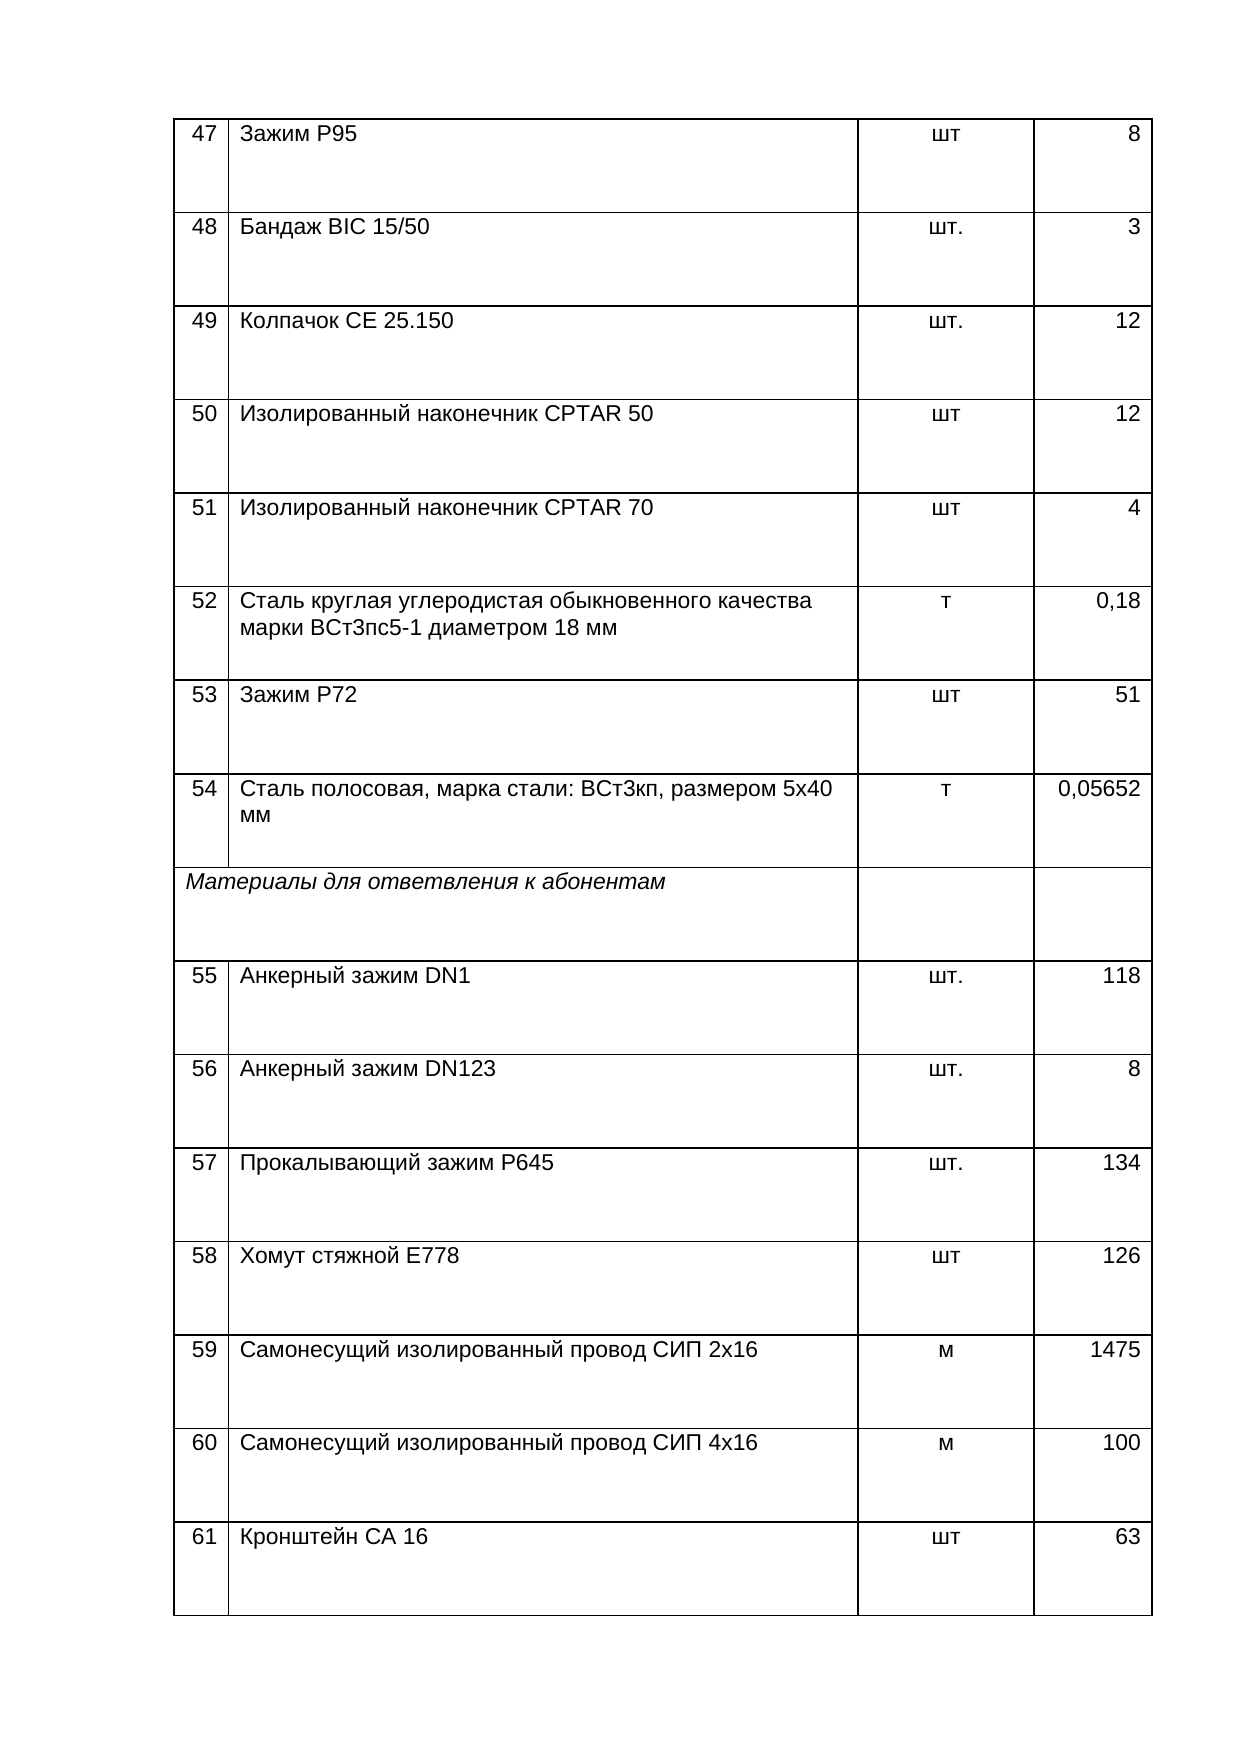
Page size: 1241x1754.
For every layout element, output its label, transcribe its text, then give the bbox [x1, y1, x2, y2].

table_cell 63 [1035, 1523, 1151, 1615]
table_cell Колпачок CE 25.150 [229, 307, 857, 399]
table_cell м [859, 1336, 1033, 1428]
table_cell 60 [175, 1429, 228, 1521]
table_cell шт [859, 1242, 1033, 1334]
table_cell 118 [1035, 962, 1151, 1053]
table_cell 57 [175, 1149, 228, 1241]
table_cell 0,18 [1035, 587, 1151, 679]
table_cell шт. [859, 1055, 1033, 1147]
table_cell т [859, 775, 1033, 866]
table_cell Сталь круглая углеродистая обыкновенного качества марки ВСт3пс5-1 диаметром 18 мм [229, 587, 857, 679]
table_cell Самонесущий изолированный провод СИП 2х16 [229, 1336, 857, 1428]
table_cell шт [859, 120, 1033, 212]
table_cell 61 [175, 1523, 228, 1615]
table_cell шт [859, 1523, 1033, 1615]
table_cell 4 [1035, 494, 1151, 586]
table_cell Сталь полосовая, марка стали: ВСт3кп, размером 5х40 мм [229, 775, 857, 866]
table_cell Зажим Р72 [229, 681, 857, 773]
table_cell 53 [175, 681, 228, 773]
table_cell 54 [175, 775, 228, 866]
table_cell 48 [175, 213, 228, 305]
table_cell 58 [175, 1242, 228, 1334]
table_cell шт. [859, 962, 1033, 1053]
table_cell шт [859, 494, 1033, 586]
table_cell Изолированный наконечник CPTAR 50 [229, 400, 857, 492]
table_cell 52 [175, 587, 228, 679]
table_cell 0,05652 [1035, 775, 1151, 866]
table_cell Материалы для ответвления к абонентам [175, 868, 857, 960]
table_cell 1475 [1035, 1336, 1151, 1428]
table_cell 51 [1035, 681, 1151, 773]
table_cell 126 [1035, 1242, 1151, 1334]
table_cell м [859, 1429, 1033, 1521]
table_cell 12 [1035, 400, 1151, 492]
table_cell 51 [175, 494, 228, 586]
table_cell 55 [175, 962, 228, 1053]
table_cell 8 [1035, 120, 1151, 212]
table_cell шт. [859, 307, 1033, 399]
table_cell Анкерный зажим DN1 [229, 962, 857, 1053]
table_cell шт [859, 400, 1033, 492]
table_cell 12 [1035, 307, 1151, 399]
table_cell Прокалывающий зажим Р645 [229, 1149, 857, 1241]
table_cell 49 [175, 307, 228, 399]
table_cell 8 [1035, 1055, 1151, 1147]
table_cell 56 [175, 1055, 228, 1147]
table_cell 100 [1035, 1429, 1151, 1521]
table_cell 3 [1035, 213, 1151, 305]
table_cell Хомут стяжной Е778 [229, 1242, 857, 1334]
table_cell 59 [175, 1336, 228, 1428]
table_cell 50 [175, 400, 228, 492]
table_cell Самонесущий изолированный провод СИП 4х16 [229, 1429, 857, 1521]
table_cell Бандаж BIC 15/50 [229, 213, 857, 305]
table_cell Изолированный наконечник CPTAR 70 [229, 494, 857, 586]
table_cell [859, 868, 1033, 960]
table_cell шт. [859, 1149, 1033, 1241]
table_cell Кронштейн CА 16 [229, 1523, 857, 1615]
table_cell Анкерный зажим DN123 [229, 1055, 857, 1147]
table_cell шт. [859, 213, 1033, 305]
table_cell шт [859, 681, 1033, 773]
table_cell Зажим Р95 [229, 120, 857, 212]
table_cell т [859, 587, 1033, 679]
table_cell [1035, 868, 1151, 960]
table_cell 47 [175, 120, 228, 212]
table_cell 134 [1035, 1149, 1151, 1241]
